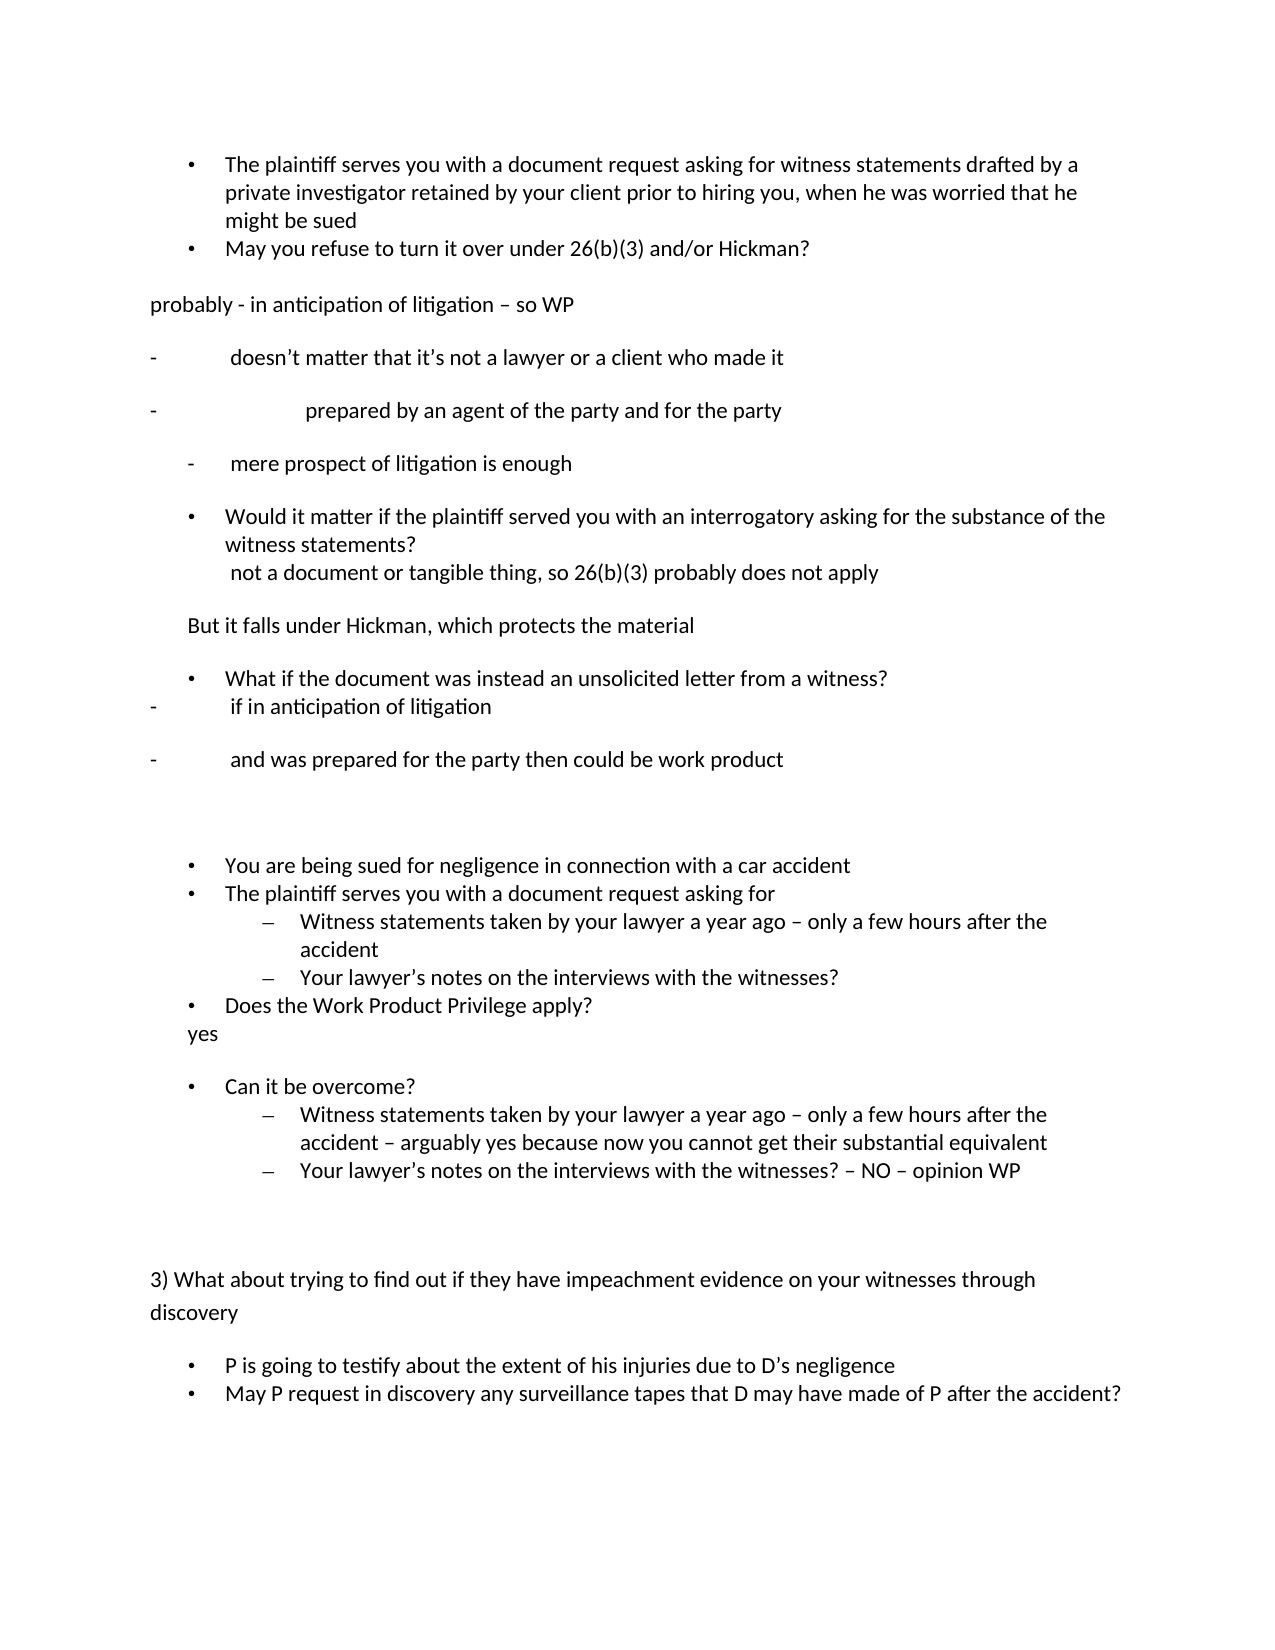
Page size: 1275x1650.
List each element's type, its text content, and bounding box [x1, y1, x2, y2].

text yes [187, 1019, 1125, 1047]
text - mere prospect of litigation is enough [187, 449, 1125, 477]
text But it falls under Hickman, which protects the material [187, 611, 1125, 639]
text - prepared by an agent of the party and for the party [150, 396, 1125, 424]
text probably - in anticipation of litigation – so WP [150, 290, 1125, 318]
text - if in anticipation of litigation [150, 692, 1125, 720]
text not a document or tangible thing, so 26(b)(3) probably does not apply [150, 558, 1125, 586]
list May you refuse to turn it over under 26(b)(3) and/or Hickman? [187, 234, 1125, 262]
list P is going to testify about the extent of his injuries due to D’s negligence [187, 1351, 1125, 1379]
list Witness statements taken by your lawyer a year ago – only a few hours after the accident – arguably yes because now you cannot get their substantial equivalent [262, 1101, 1125, 1157]
list Your lawyer’s notes on the interviews with the witnesses? – NO – opinion WP [262, 1157, 1125, 1184]
list Would it matter if the plaintiff served you with an interrogatory asking for the substance of the witness statements? [187, 502, 1125, 558]
list The plaintiff serves you with a document request asking for witness statements drafted by a private investigator retained by your client prior to hiring you, when he was worried that he might be sued [187, 150, 1125, 234]
text 3) What about trying to find out if they have impeachment evidence on your witnesses through discovery [150, 1266, 1125, 1326]
list You are being sued for negligence in connection with a car accident [187, 851, 1125, 879]
list Witness statements taken by your lawyer a year ago – only a few hours after the accident [262, 907, 1125, 963]
text - doesn’t matter that it’s not a lawyer or a client who made it [150, 343, 1125, 371]
list Your lawyer’s notes on the interviews with the witnesses? [262, 963, 1125, 991]
list May P request in discovery any surveillance tapes that D may have made of P after the accident? [187, 1379, 1125, 1407]
list What if the document was instead an unsolicited letter from a witness? [187, 664, 1125, 692]
list Can it be overcome? [187, 1072, 1125, 1101]
list Does the Work Product Privilege apply? [187, 991, 1125, 1019]
list The plaintiff serves you with a document request asking for [187, 879, 1125, 907]
text - and was prepared for the party then could be work product [150, 745, 1125, 773]
